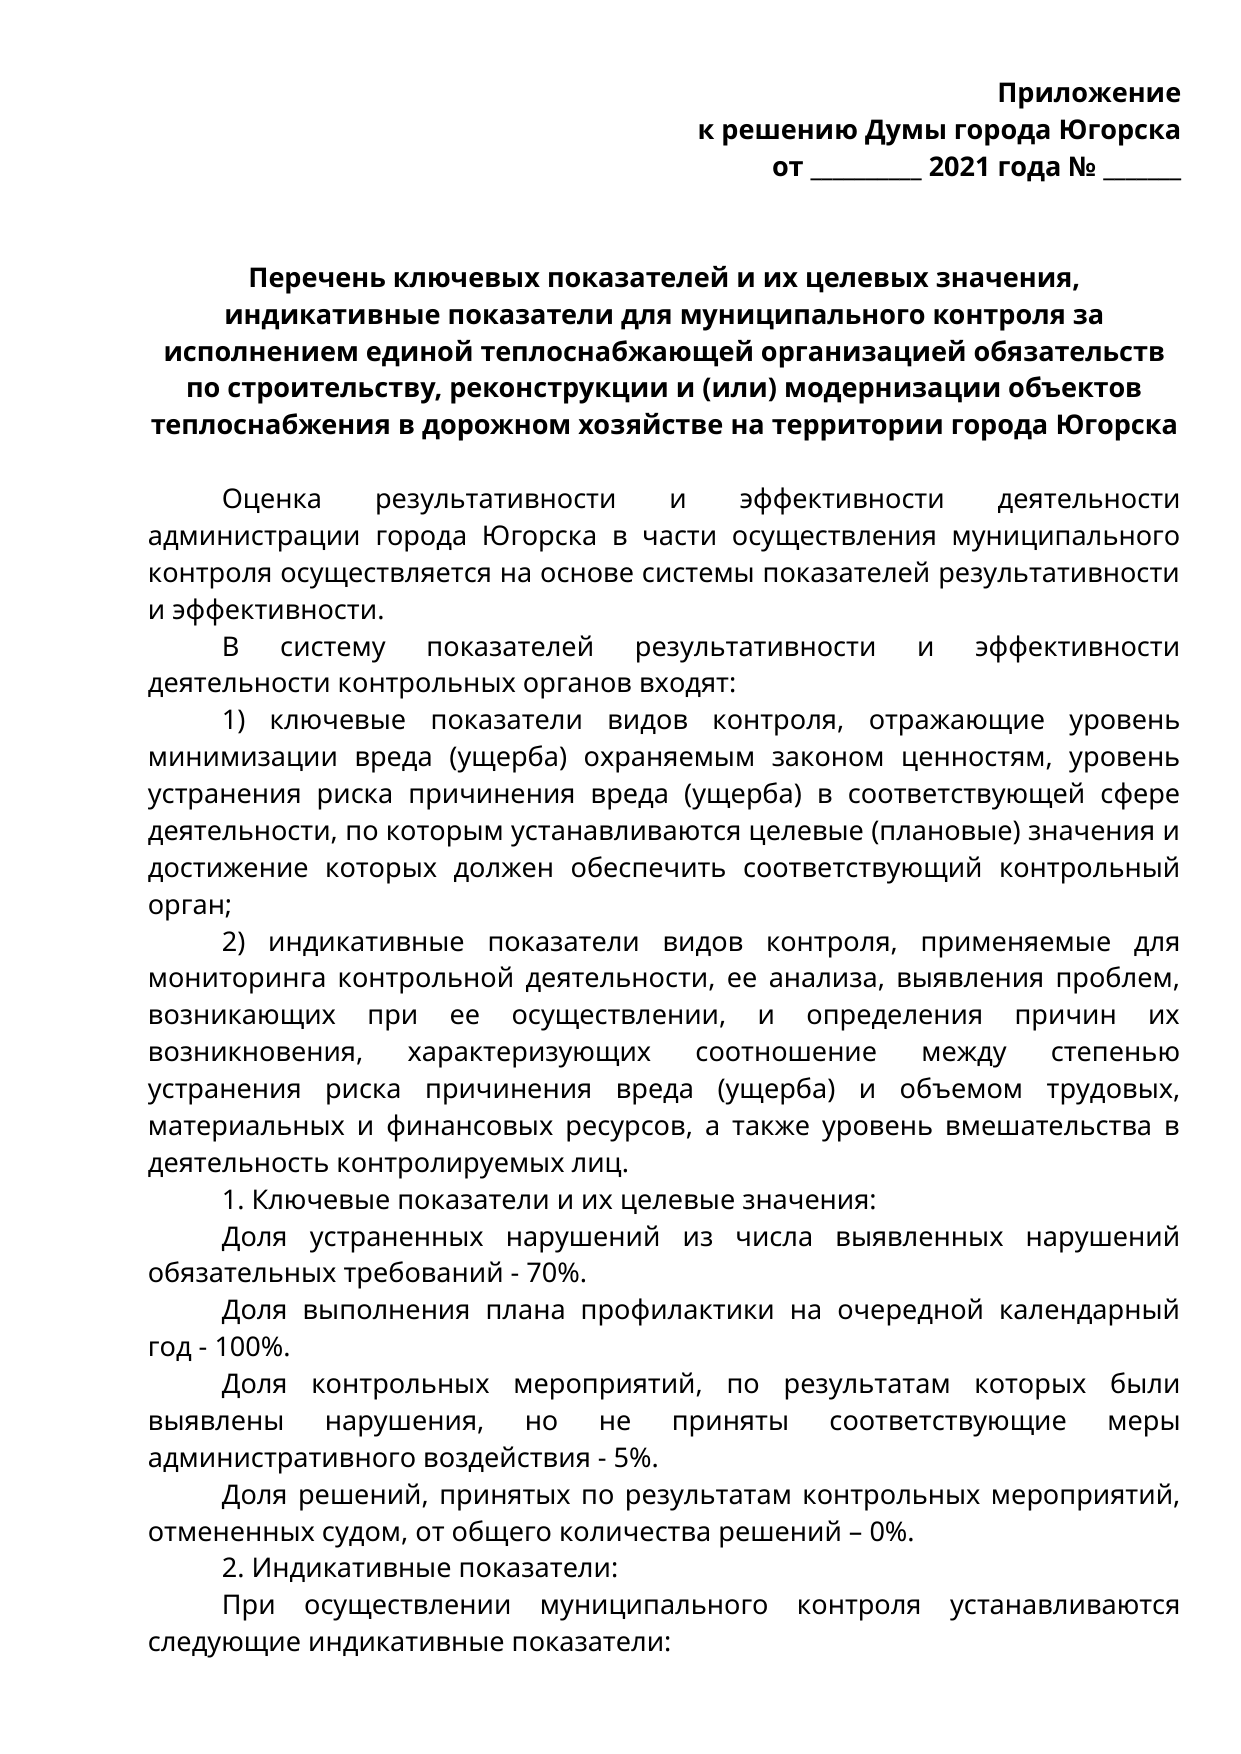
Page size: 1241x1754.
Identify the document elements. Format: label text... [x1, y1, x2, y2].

subtitle к решению Думы города Югорска [148, 111, 1181, 148]
text Приложение [148, 74, 1181, 111]
text 2) индикативные показатели видов контроля, применяемые для мониторинга контрольной деятельности, ее анализа, выявления проблем, возникающих при ее осуществлении, и определения причин их возникновения, характеризующих соотношение между степенью устранения риска причинения вреда (ущерба) и объемом трудовых, материальных и финансовых ресурсов, а также уровень вмешательства в деятельность контролируемых лиц. [148, 922, 1181, 1180]
text Доля устраненных нарушений из числа выявленных нарушений обязательных требований - 70%. [148, 1217, 1181, 1291]
text В систему показателей результативности и эффективности деятельности контрольных органов входят: [148, 627, 1181, 701]
text Доля контрольных мероприятий, по результатам которых были выявлены нарушения, но не приняты соответствующие меры административного воздействия - 5%. [148, 1364, 1181, 1475]
title Перечень ключевых показателей и их целевых значения, индикативные показатели для муниципального контроля за исполнением единой теплоснабжающей организацией обязательств по строительству, реконструкции и (или) модернизации объектов теплоснабжения в дорожном хозяйстве на территории города Югорска [148, 258, 1181, 443]
text 1) ключевые показатели видов контроля, отражающие уровень минимизации вреда (ущерба) охраняемым законом ценностям, уровень устранения риска причинения вреда (ущерба) в соответствующей сфере деятельности, по которым устанавливаются целевые (плановые) значения и достижение которых должен обеспечить соответствующий контрольный орган; [148, 701, 1181, 922]
text Доля решений, принятых по результатам контрольных мероприятий, отмененных судом, от общего количества решений – 0%. [148, 1475, 1181, 1549]
text Доля выполнения плана профилактики на очередной календарный год - 100%. [148, 1291, 1181, 1364]
text Оценка результативности и эффективности деятельности администрации города Югорска в части осуществления муниципального контроля осуществляется на основе системы показателей результативности и эффективности. [148, 479, 1181, 627]
text 2. Индикативные показатели: [148, 1549, 1181, 1586]
text 1. Ключевые показатели и их целевые значения: [148, 1180, 1181, 1217]
text При осуществлении муниципального контроля устанавливаются следующие индикативные показатели: [148, 1586, 1181, 1659]
subtitle от __________ 2021 года № _______ [148, 148, 1181, 184]
